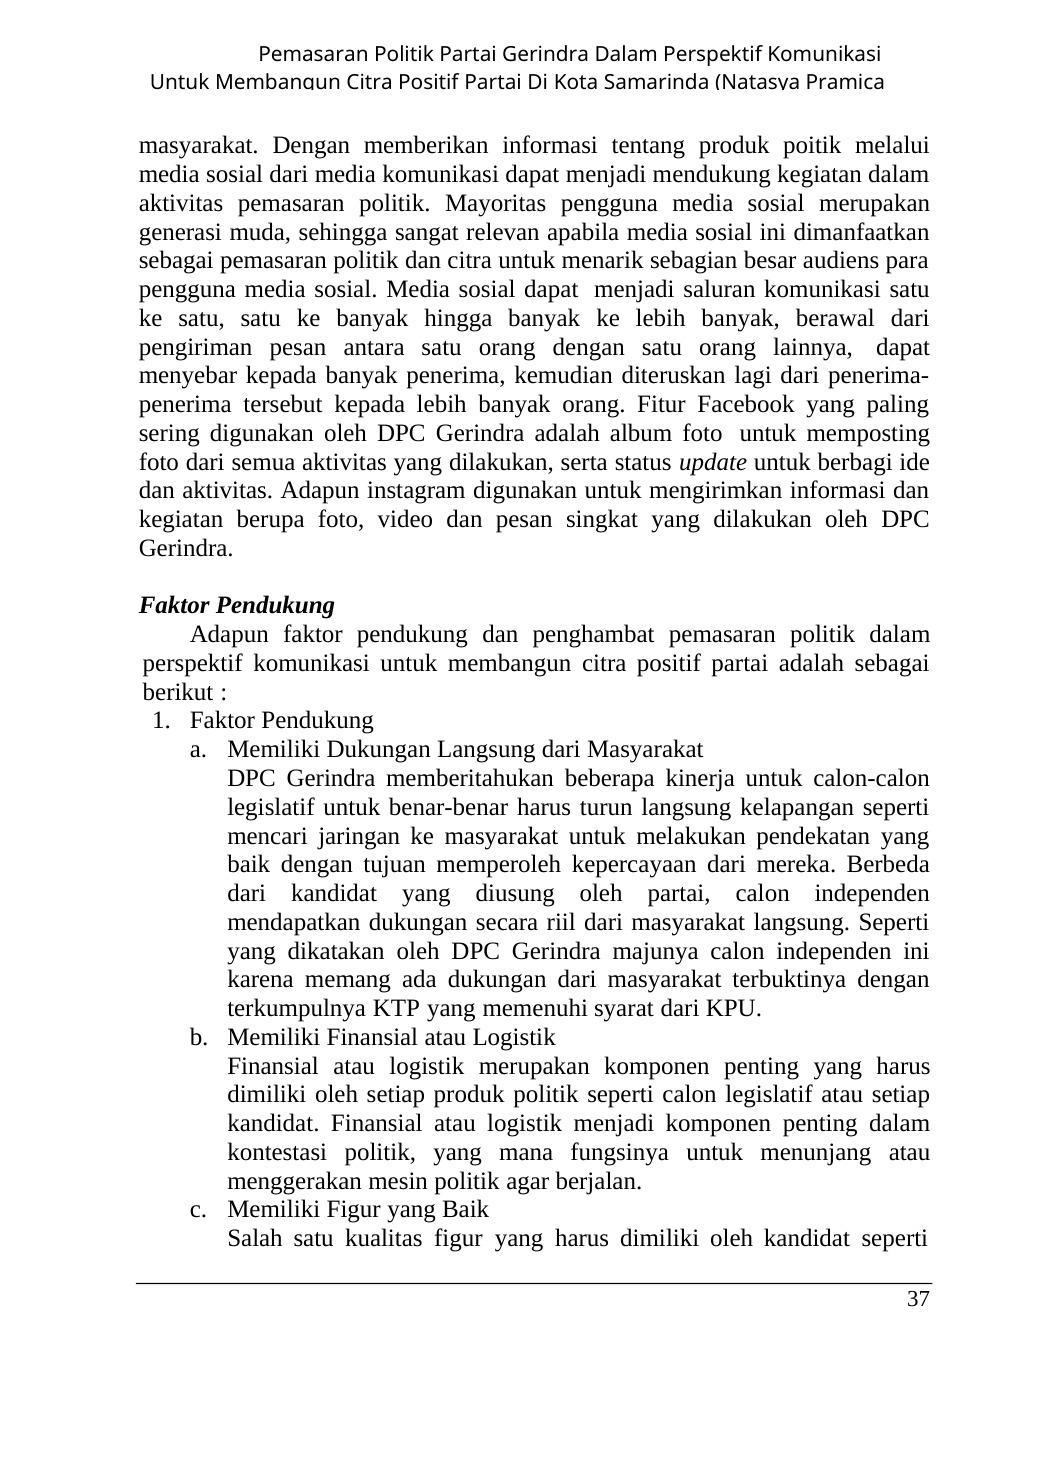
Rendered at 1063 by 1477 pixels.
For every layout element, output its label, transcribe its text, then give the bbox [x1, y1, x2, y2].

subtitle Faktor Pendukung [138, 591, 942, 619]
list Memiliki Dukungan Langsung dari Masyarakat [189, 734, 942, 763]
list Faktor Pendukung [152, 706, 942, 734]
list Memiliki Figur yang Baik [189, 1194, 942, 1223]
text DPC Gerindra memberitahukan beberapa kinerja untuk calon-calon legislatif untuk benar-benar harus turun langsung kelapangan seperti mencari jaringan ke masyarakat untuk melakukan pendekatan yang baik dengan tujuan memperoleh kepercayaan dari mereka. Berbeda dari kandidat yang diusung oleh partai, calon independen mendapatkan dukungan secara riil dari masyarakat langsung. Seperti yang dikatakan oleh DPC Gerindra majunya calon independen ini karena memang ada dukungan dari masyarakat terbuktinya dengan terkumpulnya KTP yang memenuhi syarat dari KPU. [227, 763, 930, 1022]
text masyarakat. Dengan memberikan informasi tentang produk poitik melalui media sosial dari media komunikasi dapat menjadi mendukung kegiatan dalam aktivitas pemasaran politik. Mayoritas pengguna media sosial merupakan generasi muda, sehingga sangat relevan apabila media sosial ini dimanfaatkan sebagai pemasaran politik dan citra untuk menarik sebagian besar audiens para pengguna media sosial. Media sosial dapat menjadi saluran komunikasi satu ke satu, satu ke banyak hingga banyak ke lebih banyak, berawal dari pengiriman pesan antara satu orang dengan satu orang lainnya, dapat menyebar kepada banyak penerima, kemudian diteruskan lagi dari penerima- penerima tersebut kepada lebih banyak orang. Fitur Facebook yang paling sering digunakan oleh DPC Gerindra adalah album foto untuk memposting foto dari semua aktivitas yang dilakukan, serta status update untuk berbagi ide dan aktivitas. Adapun instagram digunakan untuk mengirimkan informasi dan kegiatan berupa foto, video dan pesan singkat yang dilakukan oleh DPC Gerindra. [138, 130, 930, 562]
text Adapun faktor pendukung dan penghambat pemasaran politik dalam perspektif komunikasi untuk membangun citra positif partai adalah sebagai berikut : [142, 619, 930, 706]
text Finansial atau logistik merupakan komponen penting yang harus dimiliki oleh setiap produk politik seperti calon legislatif atau setiap kandidat. Finansial atau logistik menjadi komponen penting dalam kontestasi politik, yang mana fungsinya untuk menunjang atau menggerakan mesin politik agar berjalan. [227, 1051, 931, 1194]
text Salah satu kualitas figur yang harus dimiliki oleh kandidat seperti [227, 1223, 942, 1252]
list Memiliki Finansial atau Logistik [189, 1022, 942, 1051]
